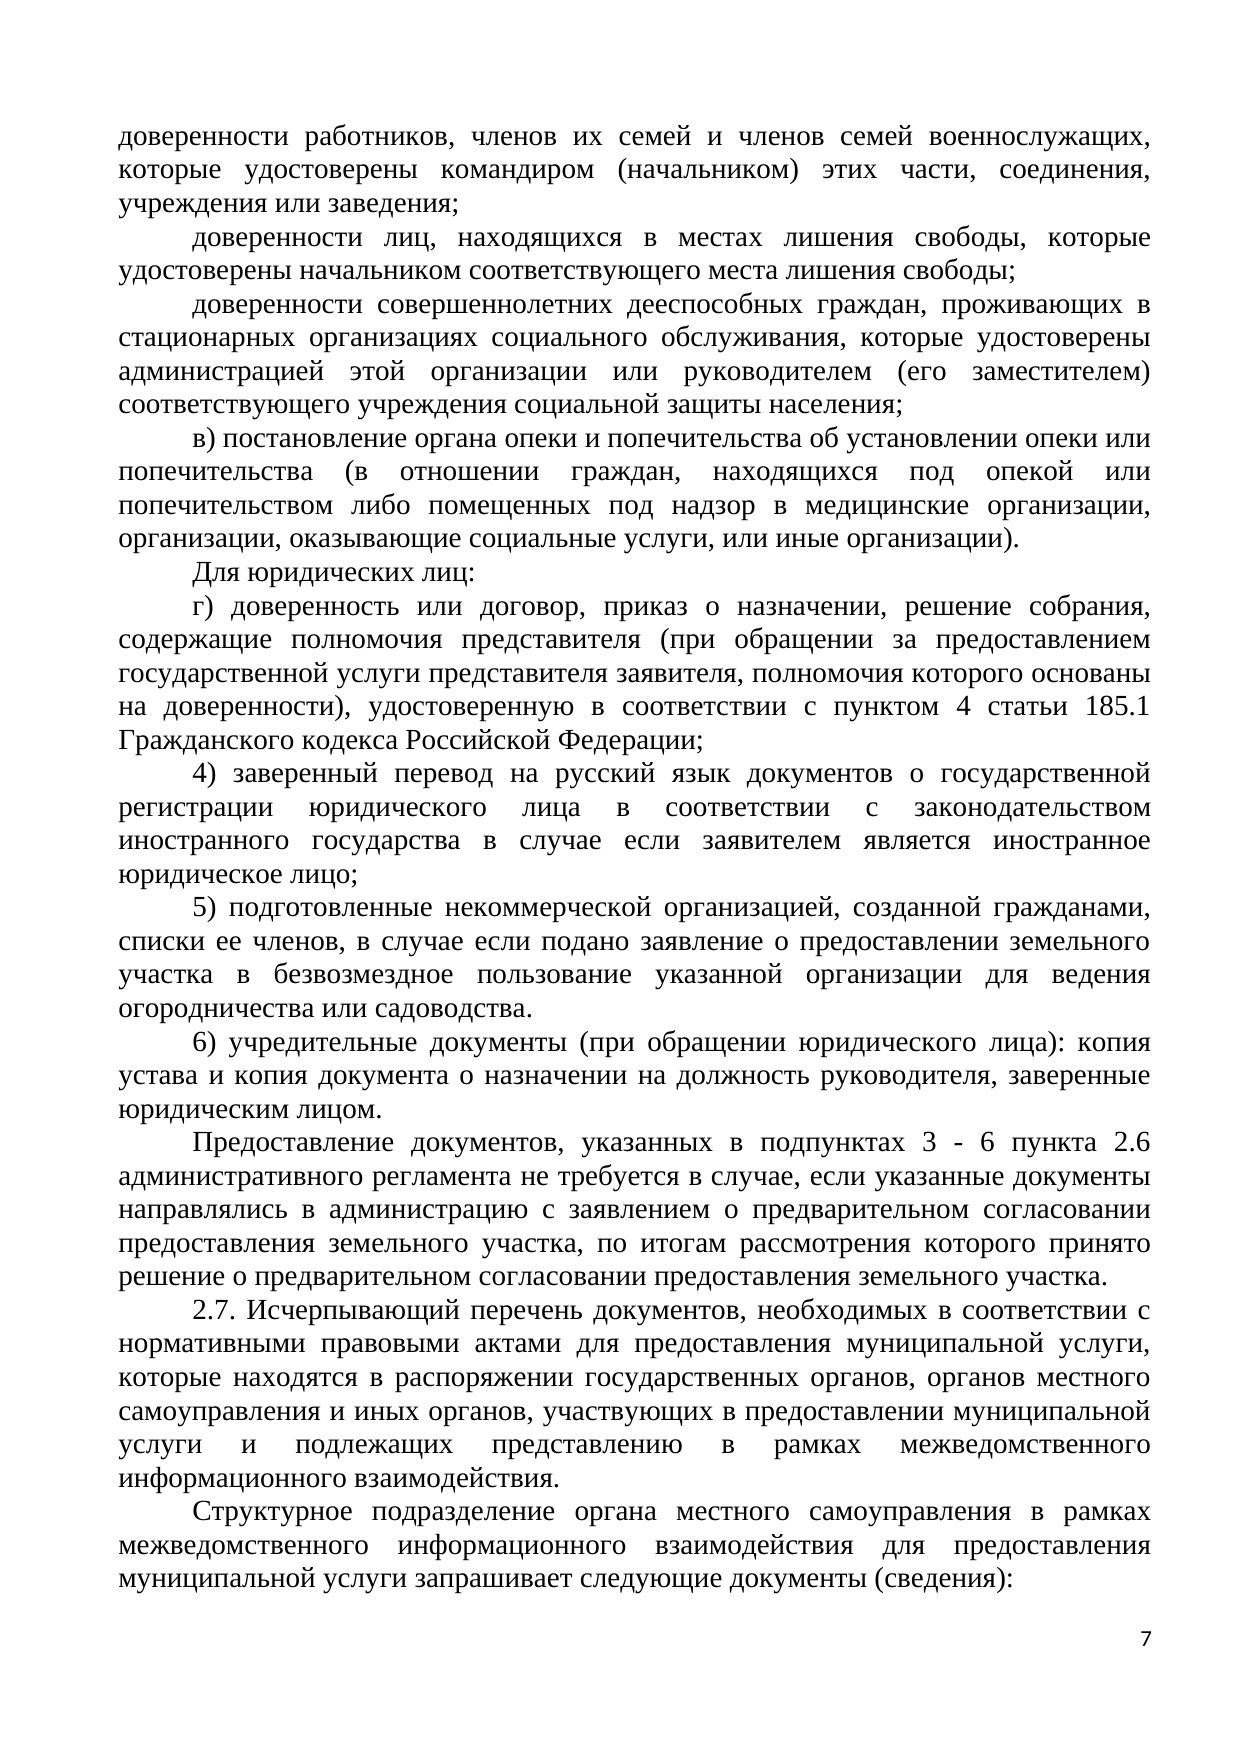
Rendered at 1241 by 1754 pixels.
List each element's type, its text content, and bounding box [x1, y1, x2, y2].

text г) доверенность или договор, приказ о назначении, решение собрания, содержащие полномочия представителя (при обращении за предоставлением государственной услуги представителя заявителя, полномочия которого основаны на доверенности), удостоверенную в соответствии с пунктом 4 статьи 185.1 Гражданского кодекса Российской Федерации; [118, 588, 1152, 755]
text 5) подготовленные некоммерческой организацией, созданной гражданами, списки ее членов, в случае если подано заявление о предоставлении земельного участка в безвозмездное пользование указанной организации для ведения огородничества или садоводства. [118, 889, 1152, 1024]
text Предоставление документов, указанных в подпунктах 3 - 6 пункта 2.6 административного регламента не требуется в случае, если указанные документы направлялись в администрацию с заявлением о предварительном согласовании предоставления земельного участка, по итогам рассмотрения которого принято решение о предварительном согласовании предоставления земельного участка. [118, 1124, 1152, 1292]
text 4) заверенный перевод на русский язык документов о государственной регистрации юридического лица в соответствии с законодательством иностранного государства в случае если заявителем является иностранное юридическое лицо; [118, 755, 1152, 889]
text 2.7. Исчерпывающий перечень документов, необходимых в соответствии с нормативными правовыми актами для предоставления муниципальной услуги, которые находятся в распоряжении государственных органов, органов местного самоуправления и иных органов, участвующих в предоставлении муниципальной услуги и подлежащих представлению в рамках межведомственного информационного взаимодействия. [118, 1292, 1152, 1493]
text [118, 118, 1152, 219]
text доверенности лиц, находящихся в местах лишения свободы, которые удостоверены начальником соответствующего места лишения свободы; [118, 219, 1152, 286]
text доверенности совершеннолетних дееспособных граждан, проживающих в стационарных организациях социального обслуживания, которые удостоверены администрацией этой организации или руководителем (его заместителем) соответствующего учреждения социальной защиты населения; [118, 286, 1152, 420]
text в) постановление органа опеки и попечительства об установлении опеки или попечительства (в отношении граждан, находящихся под опекой или попечительством либо помещенных под надзор в медицинские организации, организации, оказывающие социальные услуги, или иные организации). [118, 420, 1152, 554]
text Структурное подразделение органа местного самоуправления в рамках межведомственного информационного взаимодействия для предоставления муниципальной услуги запрашивает следующие документы (сведения): [118, 1493, 1152, 1594]
text 6) учредительные документы (при обращении юридического лица): копия устава и копия документа о назначении на должность руководителя, заверенные юридическим лицом. [118, 1024, 1152, 1124]
text Для юридических лиц: [118, 554, 1152, 588]
